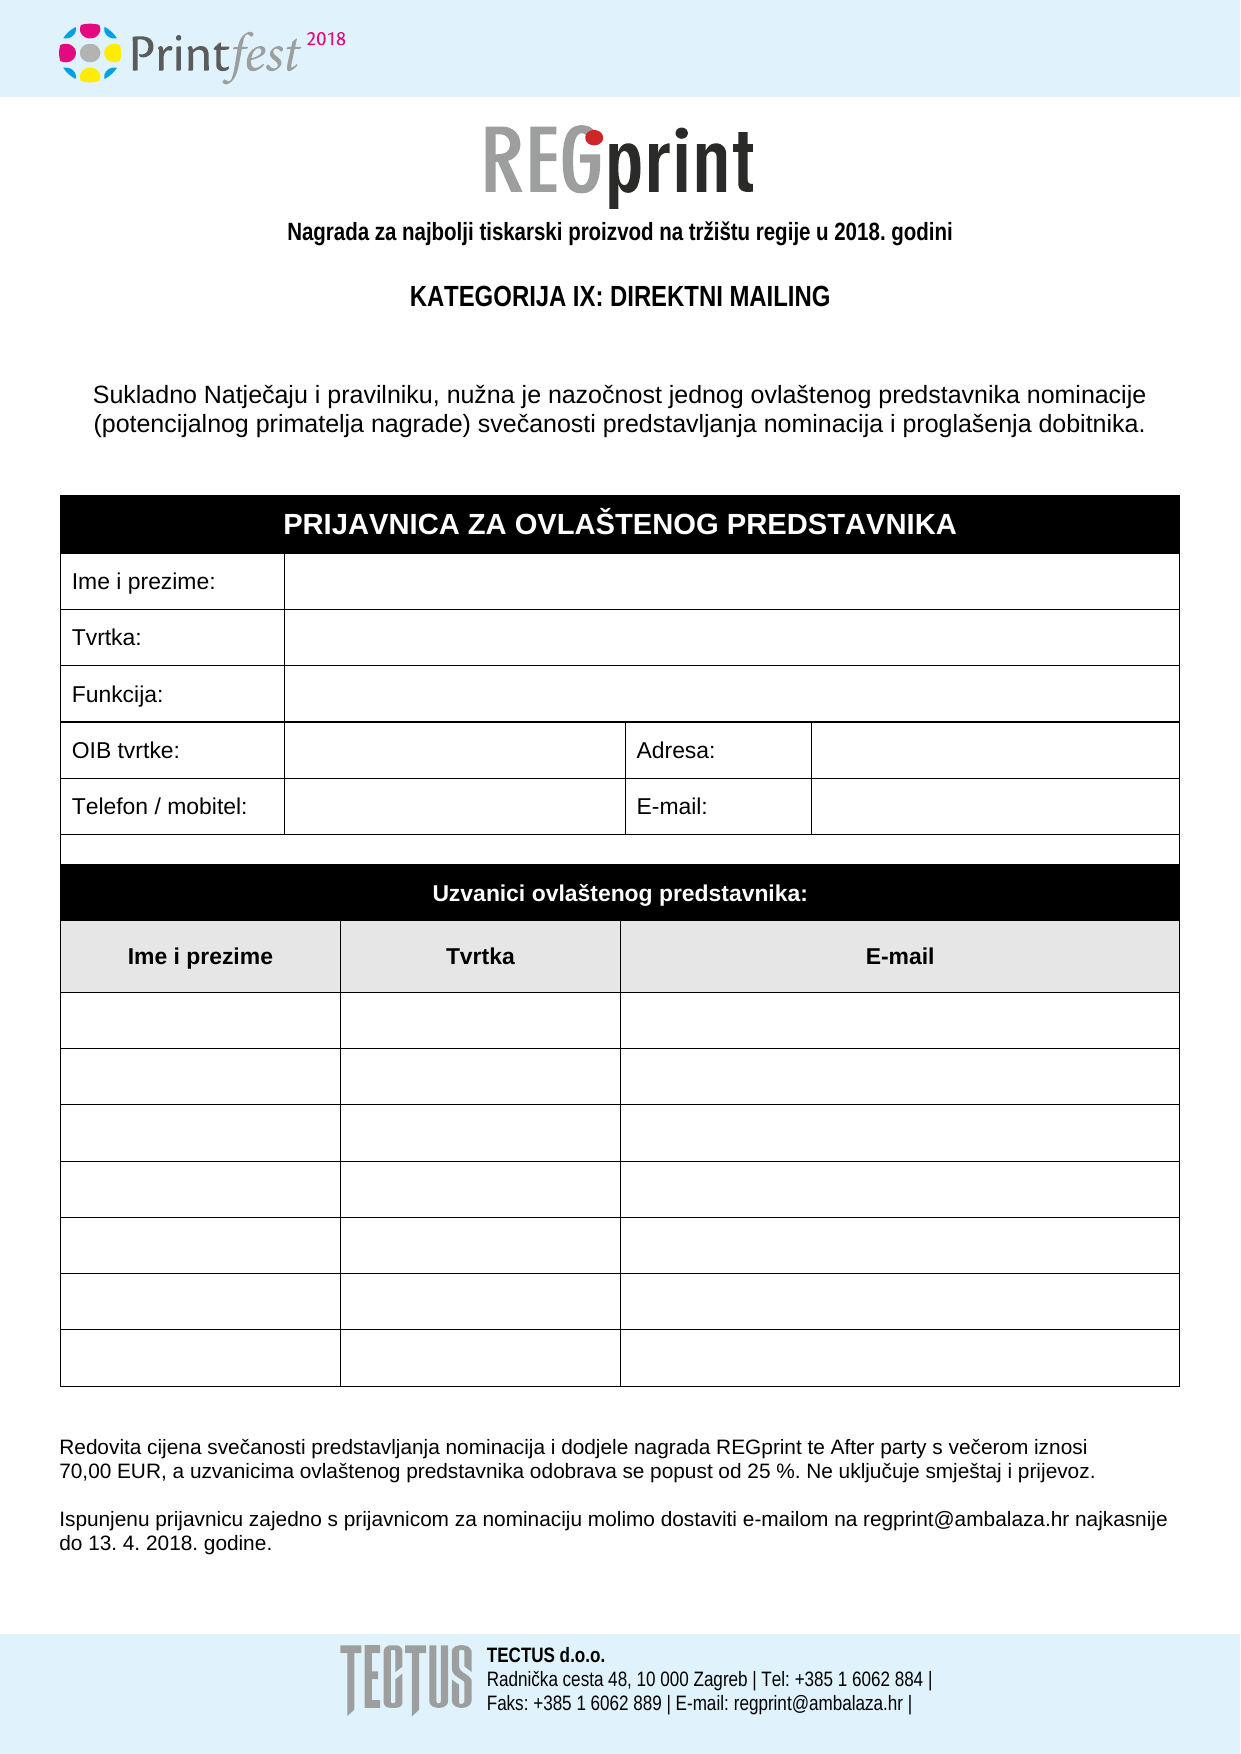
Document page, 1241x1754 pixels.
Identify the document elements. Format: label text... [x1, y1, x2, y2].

table_cell Tvrtka [341, 921, 620, 992]
table_cell [621, 1218, 1179, 1273]
table_cell [285, 666, 1179, 721]
table_cell Uzvanici ovlaštenog predstavnika: [61, 865, 1179, 920]
table_cell E-mail: [626, 779, 811, 834]
table_cell [341, 1218, 620, 1273]
table_cell [341, 1274, 620, 1329]
text Nagrada za najbolji tiskarski proizvod na tržištu regije u 2018. godini [59, 217, 1181, 246]
table_cell Adresa: [626, 723, 811, 778]
table_cell [285, 554, 1179, 609]
table_cell [341, 1162, 620, 1217]
table_cell [61, 1049, 340, 1104]
table_cell [341, 1105, 620, 1161]
text Ispunjenu prijavnicu zajedno s prijavnicom za nominaciju molimo dostaviti e-mailom na regprint@ambalaza.hr najkasnije do 13. 4. 2018. godine. [59, 1506, 1181, 1554]
table_cell Ime i prezime [61, 921, 340, 992]
table_cell [61, 1274, 340, 1329]
text Redovita cijena svečanosti predstavljanja nominacija i dodjele nagrada REGprint te After party s večerom iznosi [59, 1434, 1181, 1458]
text KATEGORIJA IX: Direktni mailing [59, 279, 1181, 313]
table_cell [341, 993, 620, 1048]
table_cell Tvrtka: [61, 610, 284, 665]
table_cell [61, 835, 1179, 864]
table_cell E-mail [621, 921, 1179, 992]
table_cell [285, 779, 625, 834]
table_cell [61, 1162, 340, 1217]
table_cell [621, 1330, 1179, 1386]
table_cell [621, 1105, 1179, 1161]
table_cell [61, 1105, 340, 1161]
text Sukladno Natječaju i pravilniku, nužna je nazočnost jednog ovlaštenog predstavnika nominacije (potencijalnog primatelja nagrade) svečanosti predstavljanja nominacija i proglašenja dobitnika. [59, 380, 1181, 437]
table_cell [621, 1274, 1179, 1329]
table_cell OIB tvrtke: [61, 723, 284, 778]
table_cell [285, 723, 625, 778]
table_cell [61, 1330, 340, 1386]
table_cell [285, 610, 1179, 665]
table_cell Telefon / mobitel: [61, 779, 284, 834]
table_cell Funkcija: [61, 666, 284, 721]
table_cell [621, 1162, 1179, 1217]
table_cell Ime i prezime: [61, 554, 284, 609]
table_cell [341, 1049, 620, 1104]
table_cell [812, 723, 1179, 778]
table_cell [341, 1330, 620, 1386]
table_cell [621, 993, 1179, 1048]
table_cell [812, 779, 1179, 834]
text 70,00 EUR, a uzvanicima ovlaštenog predstavnika odobrava se popust od 25 %. Ne uključuje smještaj i prijevoz. [59, 1458, 1181, 1482]
table_header PRIJAVNICA ZA OVLAŠTENOG PREDSTAVNIKA [61, 496, 1179, 553]
table_cell [621, 1049, 1179, 1104]
table_cell [61, 993, 340, 1048]
table_cell [61, 1218, 340, 1273]
